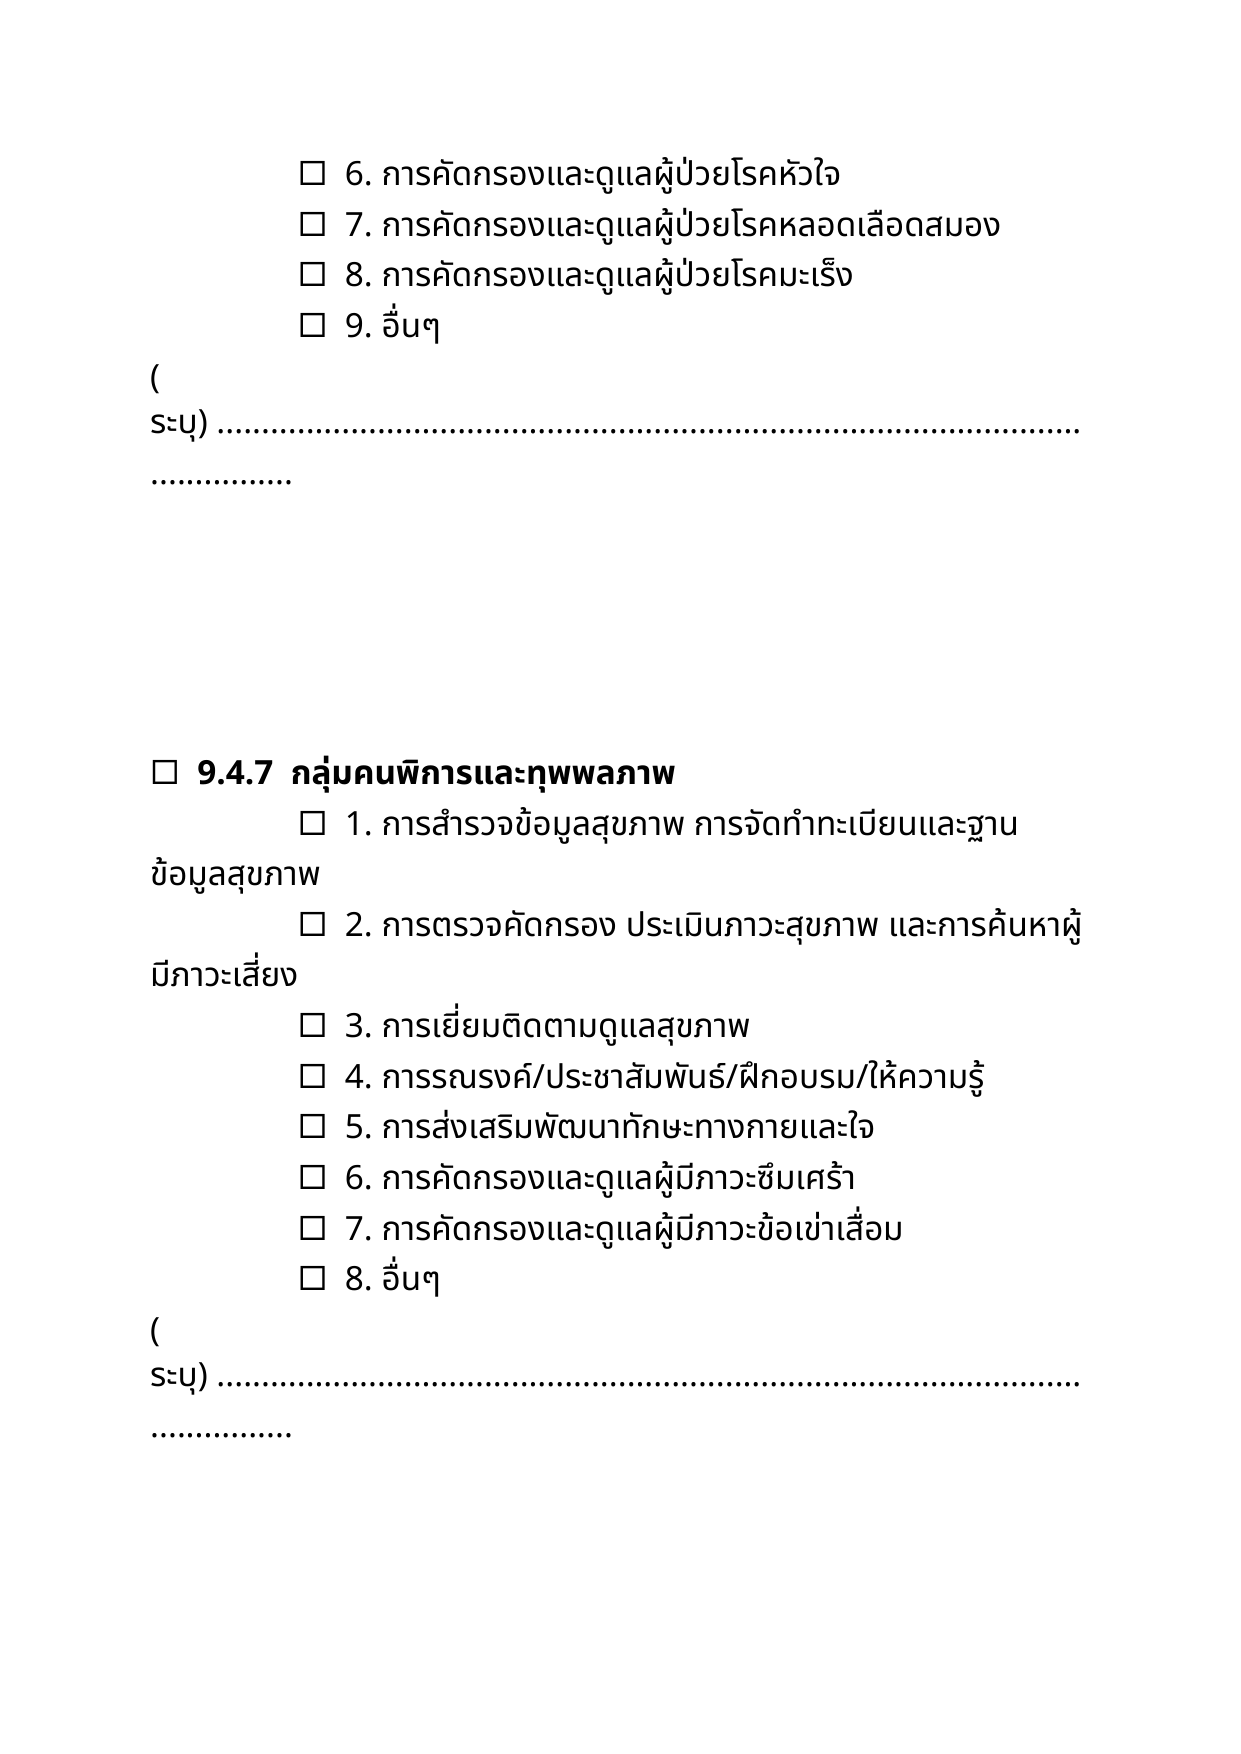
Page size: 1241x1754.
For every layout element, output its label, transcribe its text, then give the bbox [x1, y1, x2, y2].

text 2. การตรวจคัดกรอง ประเมินภาวะสุขภาพ และการค้นหาผู้มีภาวะเสี่ยง [150, 901, 1090, 1002]
text 1. การสำรวจข้อมูลสุขภาพ การจัดทำทะเบียนและฐานข้อมูลสุขภาพ [150, 800, 1090, 901]
text 6. การคัดกรองและดูแลผู้ป่วยโรคหัวใจ [150, 150, 1090, 201]
text 3. การเยี่ยมติดตามดูแลสุขภาพ [150, 1002, 1090, 1052]
text 7. การคัดกรองและดูแลผู้มีภาวะข้อเข่าเสื่อม [150, 1204, 1090, 1255]
text 8. การคัดกรองและดูแลผู้ป่วยโรคมะเร็ง [150, 251, 1090, 302]
text 5. การส่งเสริมพัฒนาทักษะทางกายและใจ [150, 1103, 1090, 1154]
text 6. การคัดกรองและดูแลผู้มีภาวะซึมเศร้า [150, 1154, 1090, 1204]
text 9.4.7 กลุ่มคนพิการและทุพพลภาพ [150, 749, 1090, 800]
text 4. การรณรงค์/ประชาสัมพันธ์/ฝึกอบรม/ให้ความรู้ [150, 1052, 1090, 1103]
text 8. อื่นๆ (ระบุ) ................................................................................................................. [150, 1255, 1090, 1447]
text 7. การคัดกรองและดูแลผู้ป่วยโรคหลอดเลือดสมอง [150, 201, 1090, 251]
text 9. อื่นๆ (ระบุ) ................................................................................................................. [150, 302, 1090, 494]
